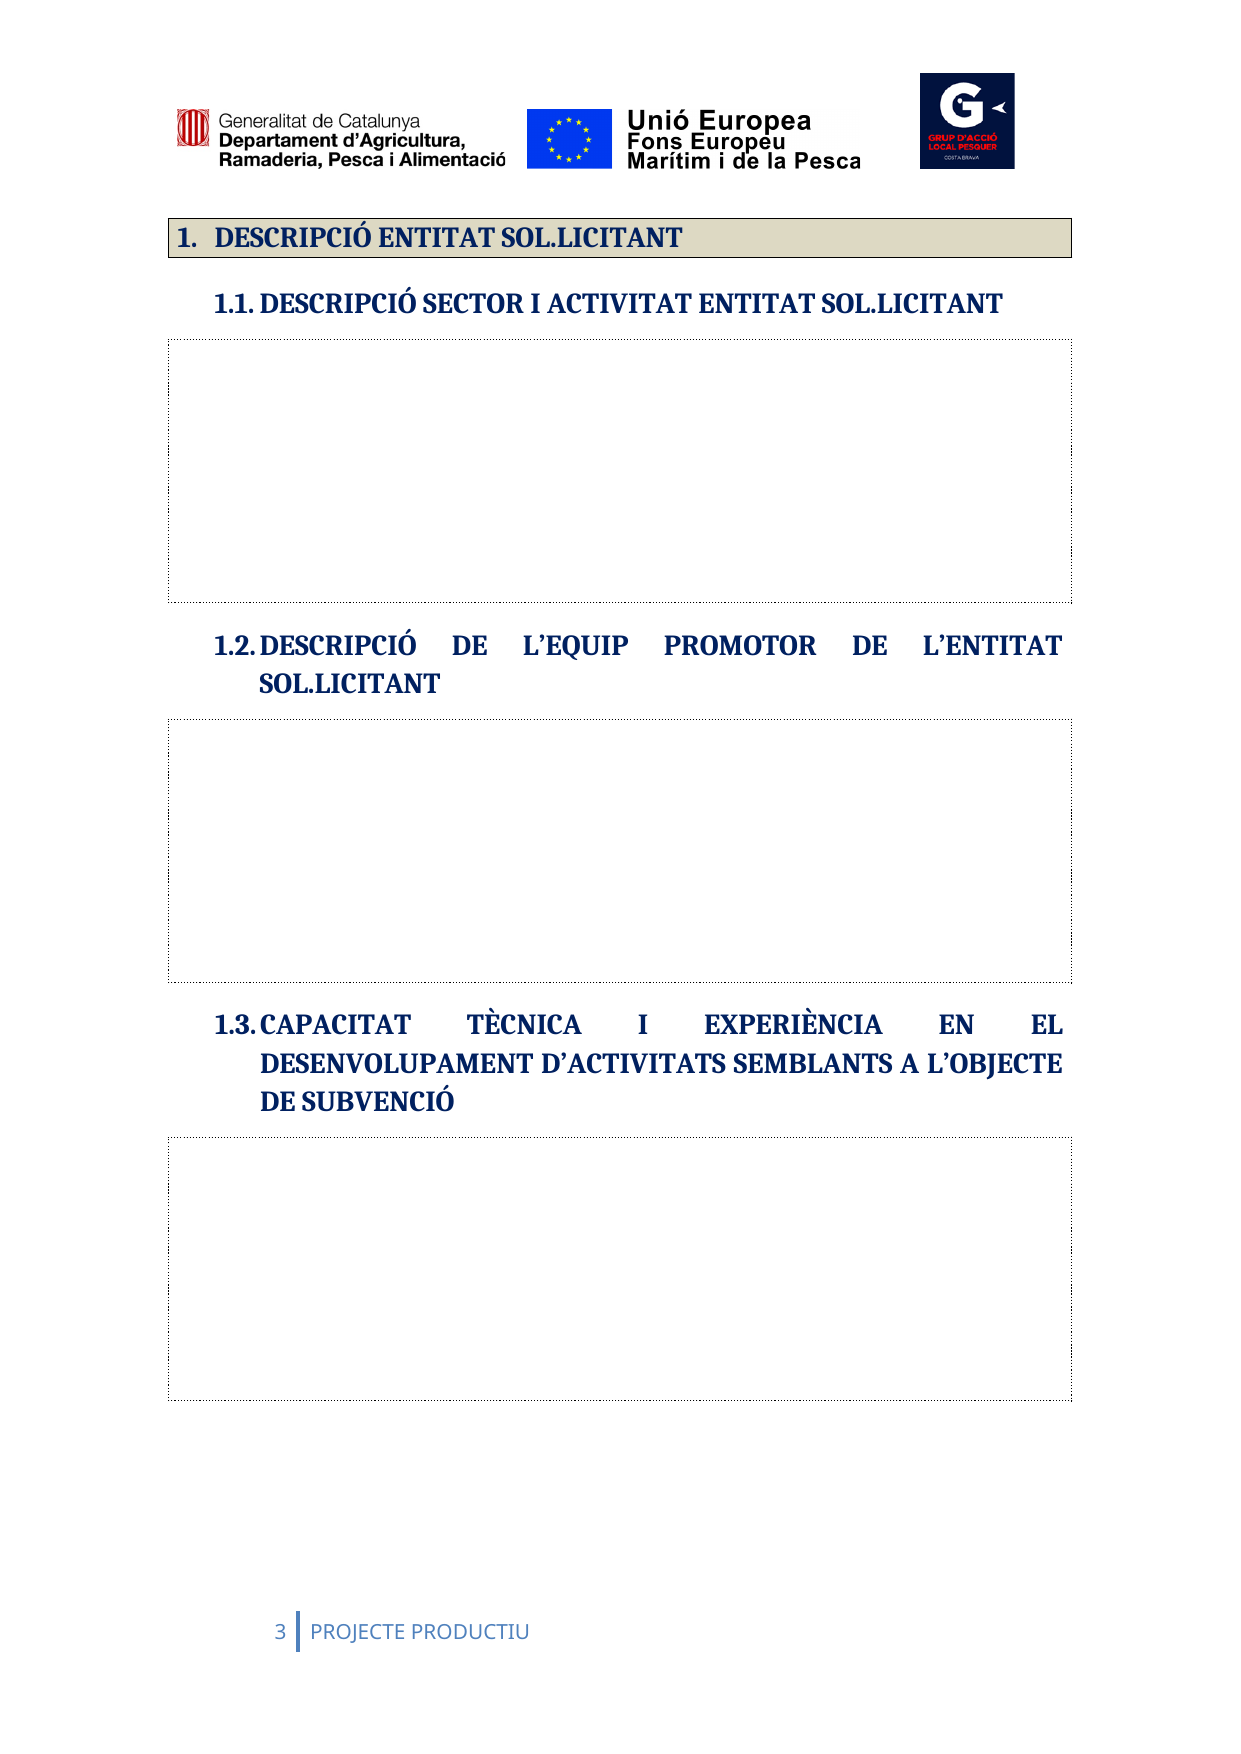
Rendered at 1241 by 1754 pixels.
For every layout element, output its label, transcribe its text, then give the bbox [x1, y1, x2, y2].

subtitle DESCRIPCIÓ SECTOR I ACTIVITAT ENTITAT SOL.LICITANT [214, 288, 1063, 321]
picture [527, 109, 861, 169]
picture [177, 109, 506, 169]
subtitle DESCRIPCIÓ DE L’EQUIP PROMOTOR DE L’ENTITAT SOL.LICITANT [214, 629, 1063, 701]
picture [920, 73, 1015, 169]
subtitle CAPACITAT TÈCNICA I EXPERIÈNCIA EN EL DESENVOLUPAMENT D’ACTIVITATS SEMBLANTS A L’OBJECTE DE SUBVENCIÓ [215, 1008, 1063, 1119]
subtitle DESCRIPCIÓ ENTITAT SOL.LICITANT [169, 219, 1071, 257]
